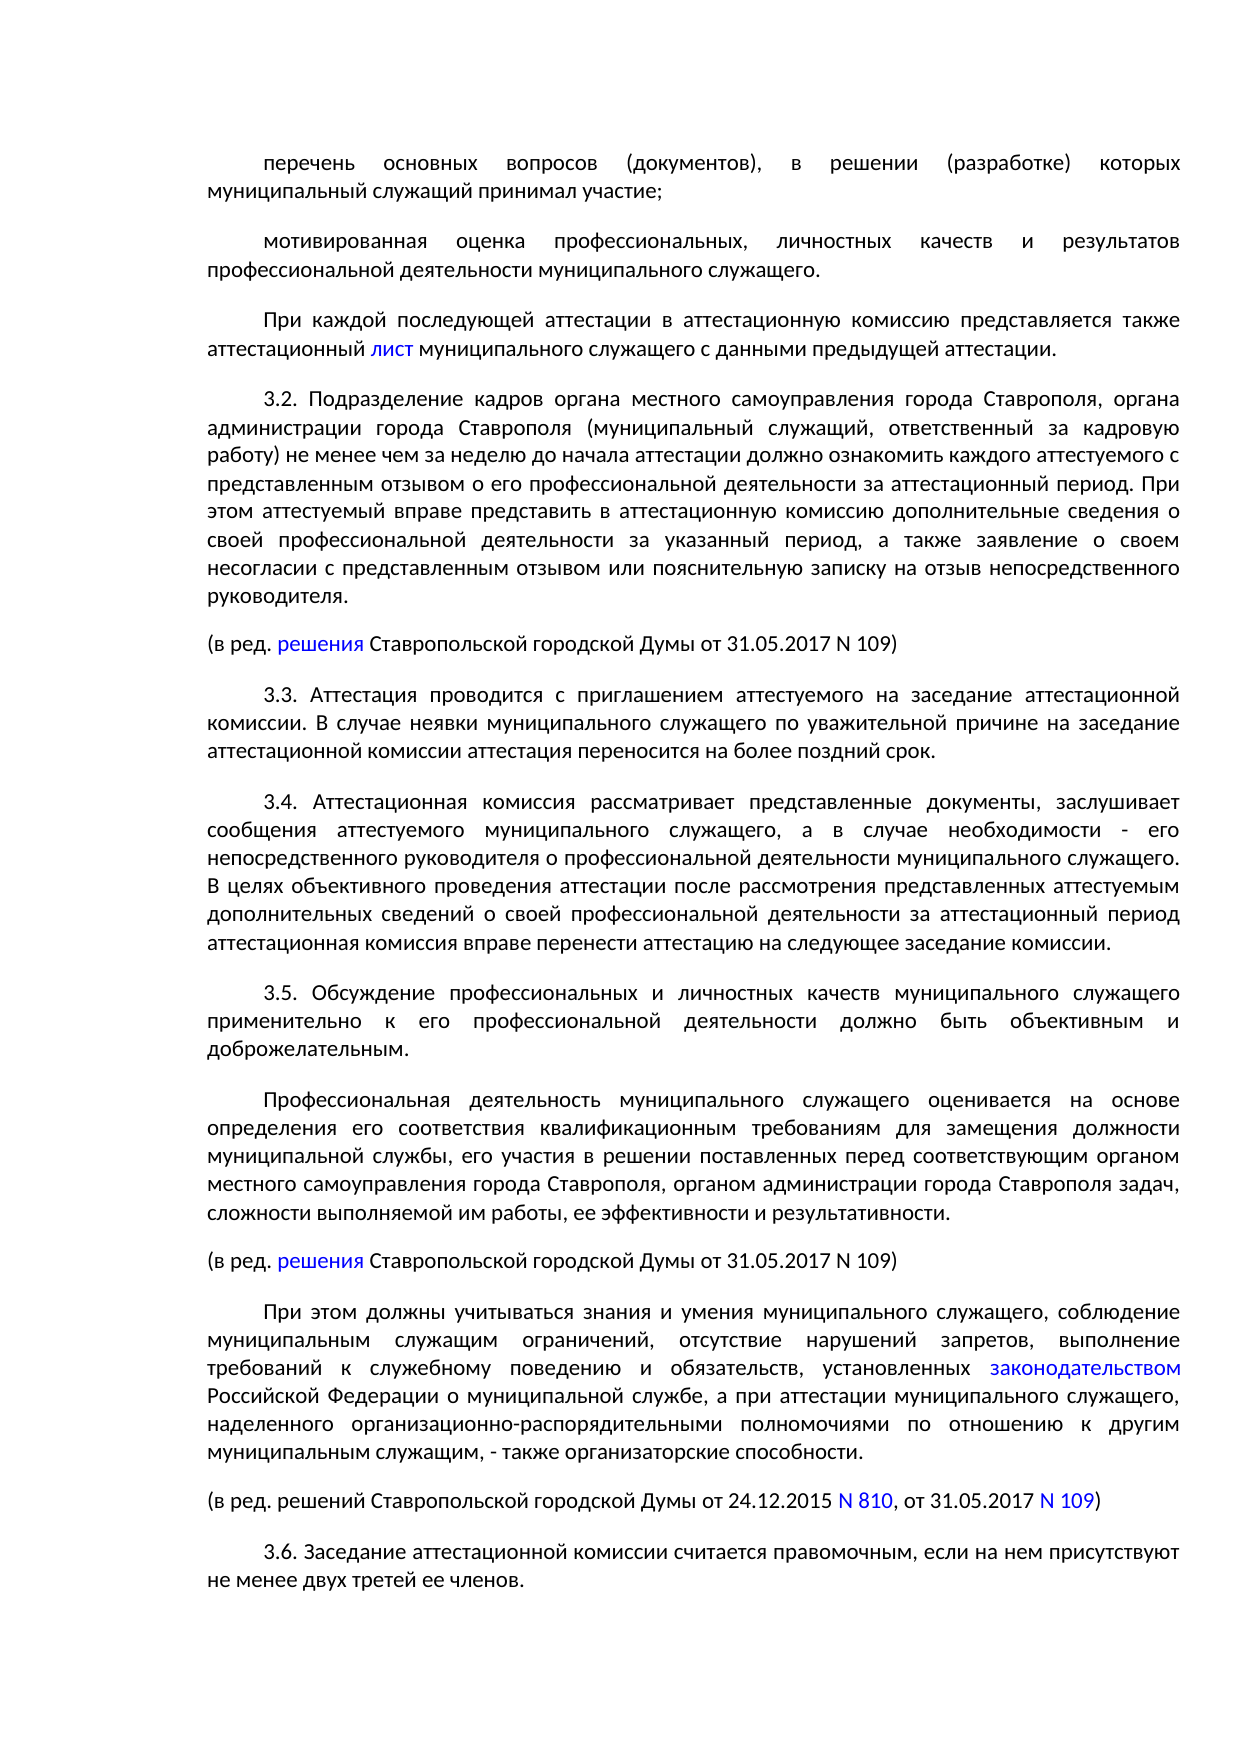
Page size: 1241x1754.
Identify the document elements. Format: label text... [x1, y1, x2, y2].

text перечень основных вопросов (документов), в решении (разработке) которых муниципальный служащий принимал участие; [207, 148, 1181, 204]
text 3.4. Аттестационная комиссия рассматривает представленные документы, заслушивает сообщения аттестуемого муниципального служащего, а в случае необходимости - его непосредственного руководителя о профессиональной деятельности муниципального служащего. В целях объективного проведения аттестации после рассмотрения представленных аттестуемым дополнительных сведений о своей профессиональной деятельности за аттестационный период аттестационная комиссия вправе перенести аттестацию на следующее заседание комиссии. [207, 787, 1181, 956]
text (в ред. решений Ставропольской городской Думы от 24.12.2015 N 810, от 31.05.2017 N 109) [207, 1486, 1181, 1514]
text 3.2. Подразделение кадров органа местного самоуправления города Ставрополя, органа администрации города Ставрополя (муниципальный служащий, ответственный за кадровую работу) не менее чем за неделю до начала аттестации должно ознакомить каждого аттестуемого с представленным отзывом о его профессиональной деятельности за аттестационный период. При этом аттестуемый вправе представить в аттестационную комиссию дополнительные сведения о своей профессиональной деятельности за указанный период, а также заявление о своем несогласии с представленным отзывом или пояснительную записку на отзыв непосредственного руководителя. [207, 384, 1181, 609]
text 3.5. Обсуждение профессиональных и личностных качеств муниципального служащего применительно к его профессиональной деятельности должно быть объективным и доброжелательным. [207, 978, 1181, 1063]
text (в ред. решения Ставропольской городской Думы от 31.05.2017 N 109) [207, 1246, 1181, 1274]
text 3.6. Заседание аттестационной комиссии считается правомочным, если на нем присутствуют не менее двух третей ее членов. [207, 1537, 1181, 1593]
text 3.3. Аттестация проводится с приглашением аттестуемого на заседание аттестационной комиссии. В случае неявки муниципального служащего по уважительной причине на заседание аттестационной комиссии аттестация переносится на более поздний срок. [207, 681, 1181, 764]
text Профессиональная деятельность муниципального служащего оценивается на основе определения его соответствия квалификационным требованиям для замещения должности муниципальной службы, его участия в решении поставленных перед соответствующим органом местного самоуправления города Ставрополя, органом администрации города Ставрополя задач, сложности выполняемой им работы, ее эффективности и результативности. [207, 1086, 1181, 1226]
text При этом должны учитываться знания и умения муниципального служащего, соблюдение муниципальным служащим ограничений, отсутствие нарушений запретов, выполнение требований к служебному поведению и обязательств, установленных законодательством Российской Федерации о муниципальной службе, а при аттестации муниципального служащего, наделенного организационно-распорядительными полномочиями по отношению к другим муниципальным служащим, - также организаторские способности. [207, 1297, 1181, 1466]
text мотивированная оценка профессиональных, личностных качеств и результатов профессиональной деятельности муниципального служащего. [207, 227, 1181, 283]
text (в ред. решения Ставропольской городской Думы от 31.05.2017 N 109) [207, 629, 1181, 658]
text При каждой последующей аттестации в аттестационную комиссию представляется также аттестационный лист муниципального служащего с данными предыдущей аттестации. [207, 306, 1181, 362]
